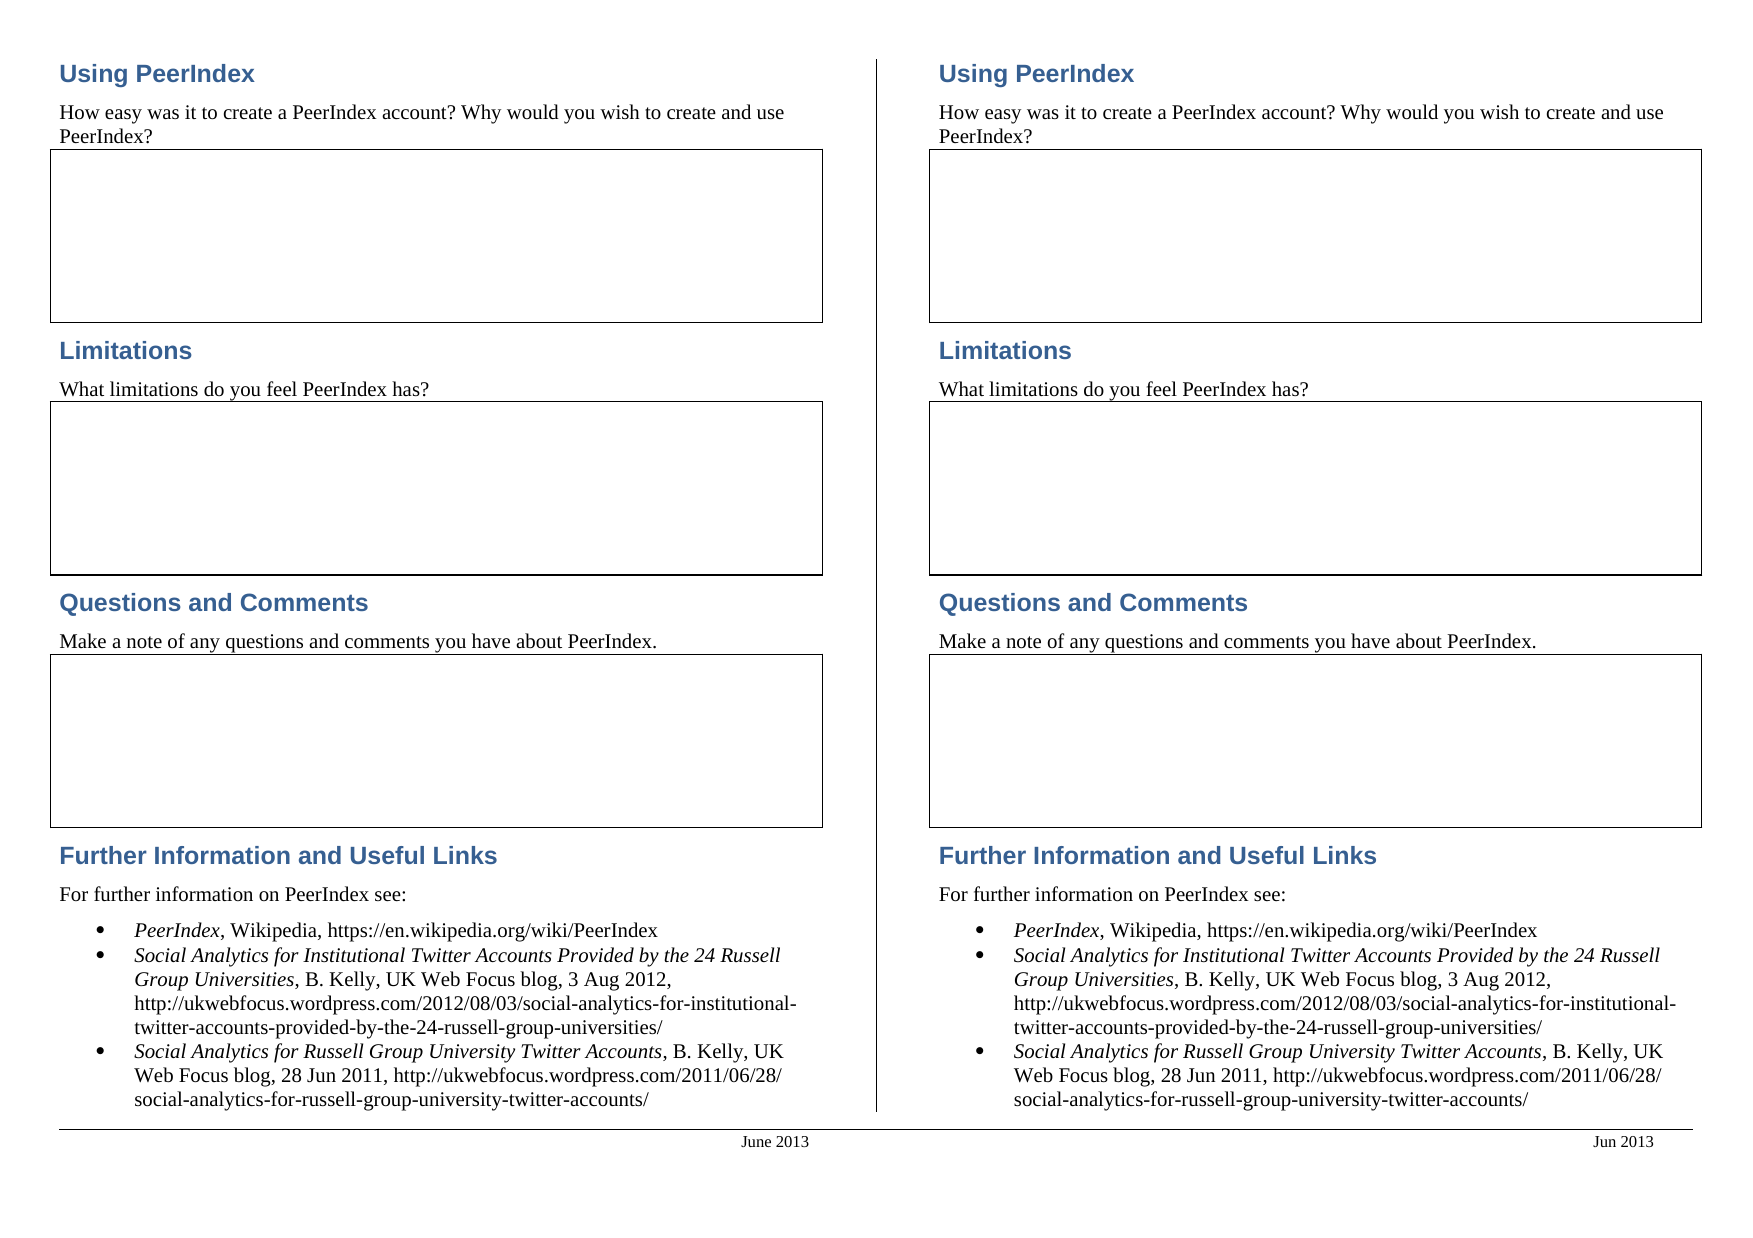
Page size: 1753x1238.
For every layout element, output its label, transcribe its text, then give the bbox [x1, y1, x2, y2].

text What limitations do you feel PeerIndex has? [59, 377, 813, 401]
subtitle Using PeerIndex [939, 59, 1693, 88]
list Social Analytics for Russell Group University Twitter Accounts, B. Kelly, UK Web Focus blog, 28 Jun 2011, http://ukwebfocus.wordpress.com/2011/06/28/ social-analytics-for-russell-group-university-twitter-accounts/ [97, 1039, 813, 1111]
subtitle Further Information and Useful Links [939, 841, 1693, 869]
subtitle Limitations [59, 336, 813, 364]
subtitle Using PeerIndex [59, 59, 813, 88]
text For further information on PeerIndex see: [59, 882, 813, 906]
text What limitations do you feel PeerIndex has? [939, 377, 1693, 401]
text For further information on PeerIndex see: [939, 882, 1693, 906]
list Social Analytics for Institutional Twitter Accounts Provided by the 24 Russell Group Universities, B. Kelly, UK Web Focus blog, 3 Aug 2012, http://ukwebfocus.wordpress.com/2012/08/03/social-analytics-for-institutional-twitter-accounts-provided-by-the-24-russell-group-universities/ [97, 942, 813, 1039]
text How easy was it to create a PeerIndex account? Why would you wish to create and use PeerIndex? [59, 100, 813, 148]
list Social Analytics for Institutional Twitter Accounts Provided by the 24 Russell Group Universities, B. Kelly, UK Web Focus blog, 3 Aug 2012, http://ukwebfocus.wordpress.com/2012/08/03/social-analytics-for-institutional-twitter-accounts-provided-by-the-24-russell-group-universities/ [976, 942, 1693, 1039]
list PeerIndex, Wikipedia, https://en.wikipedia.org/wiki/PeerIndex [976, 918, 1693, 942]
text Make a note of any questions and comments you have about PeerIndex. [939, 629, 1693, 653]
list Social Analytics for Russell Group University Twitter Accounts, B. Kelly, UK Web Focus blog, 28 Jun 2011, http://ukwebfocus.wordpress.com/2011/06/28/ social-analytics-for-russell-group-university-twitter-accounts/ [976, 1039, 1693, 1111]
subtitle Questions and Comments [939, 588, 1693, 617]
subtitle Limitations [939, 336, 1693, 364]
text How easy was it to create a PeerIndex account? Why would you wish to create and use PeerIndex? [939, 100, 1693, 148]
text Make a note of any questions and comments you have about PeerIndex. [59, 629, 813, 653]
list PeerIndex, Wikipedia, https://en.wikipedia.org/wiki/PeerIndex [97, 918, 813, 942]
subtitle Questions and Comments [59, 588, 813, 617]
subtitle Further Information and Useful Links [59, 841, 813, 869]
